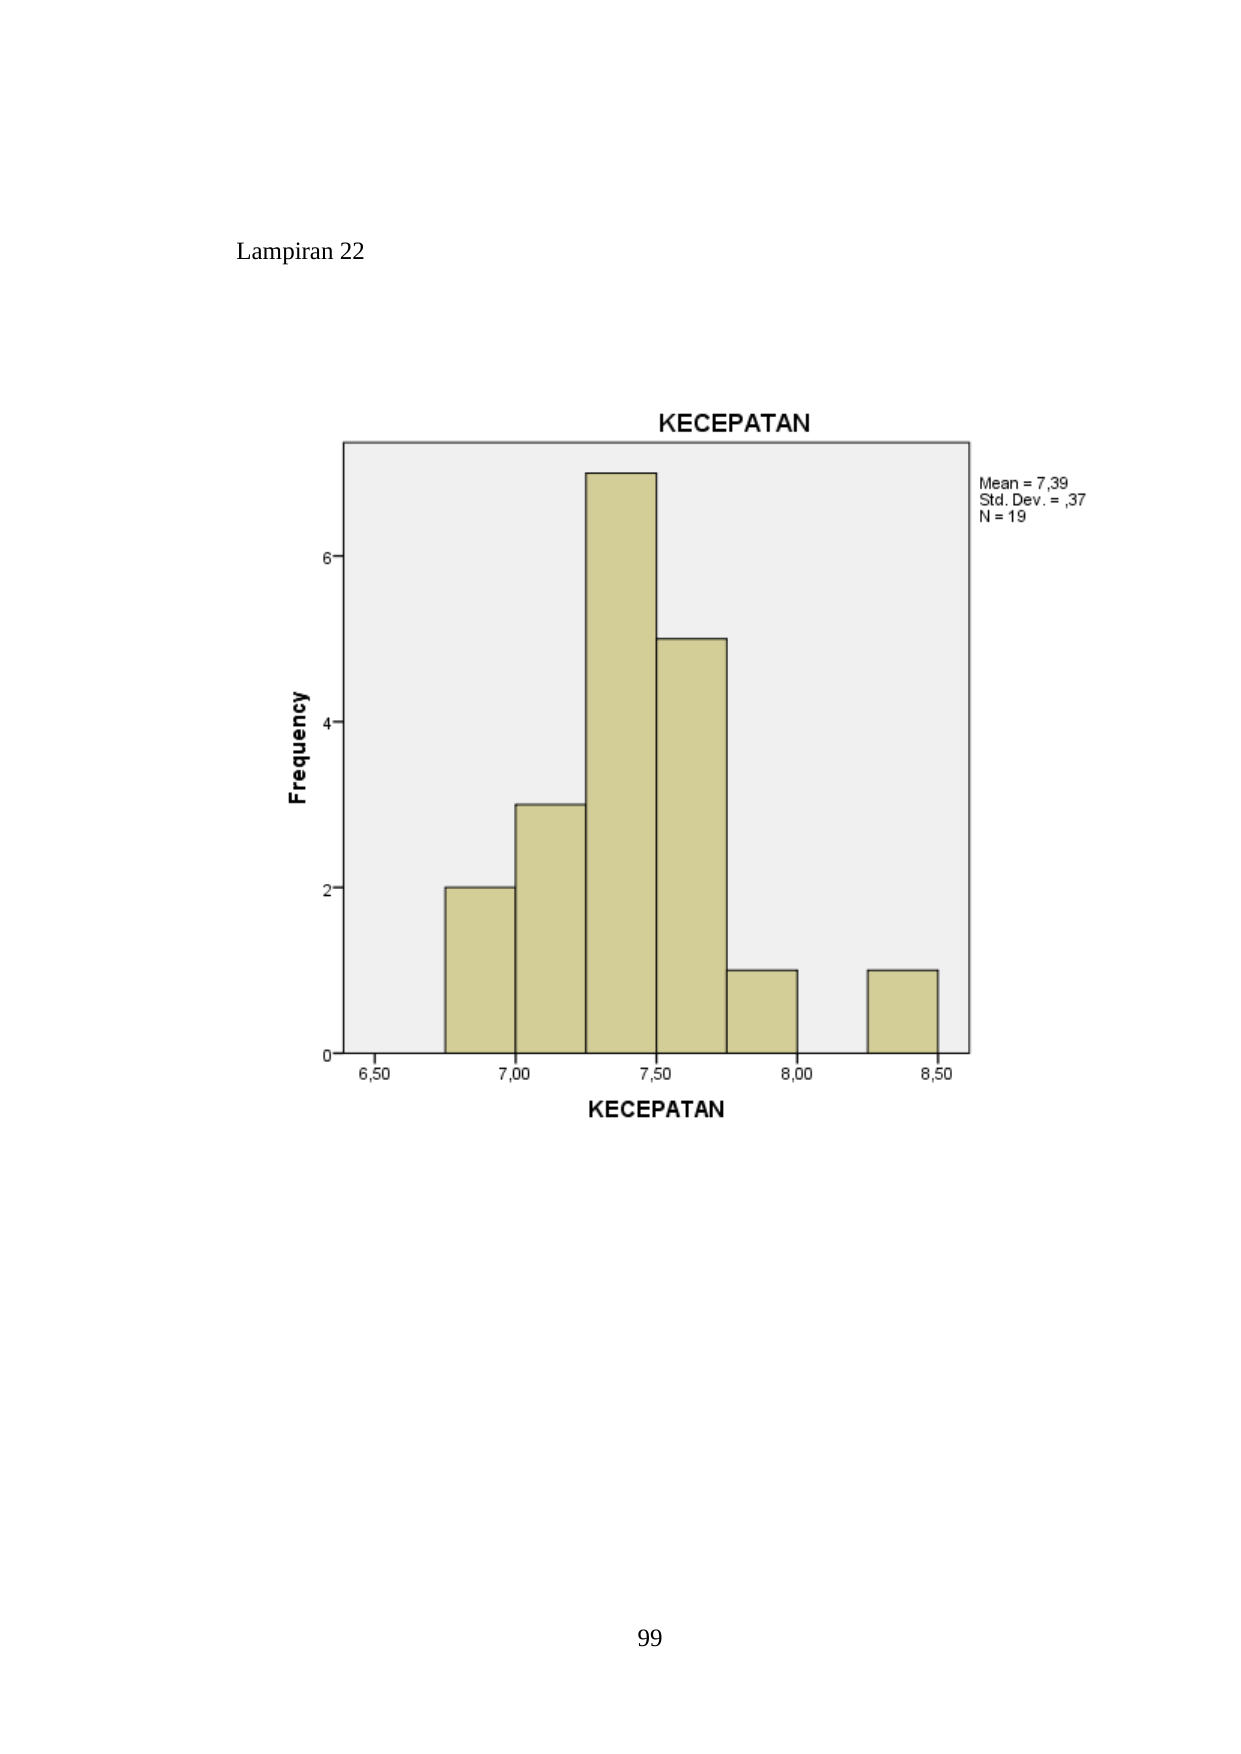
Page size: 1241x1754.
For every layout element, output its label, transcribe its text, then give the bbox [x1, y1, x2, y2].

text Lampiran 22 [236, 236, 1063, 265]
picture [265, 391, 1206, 1143]
